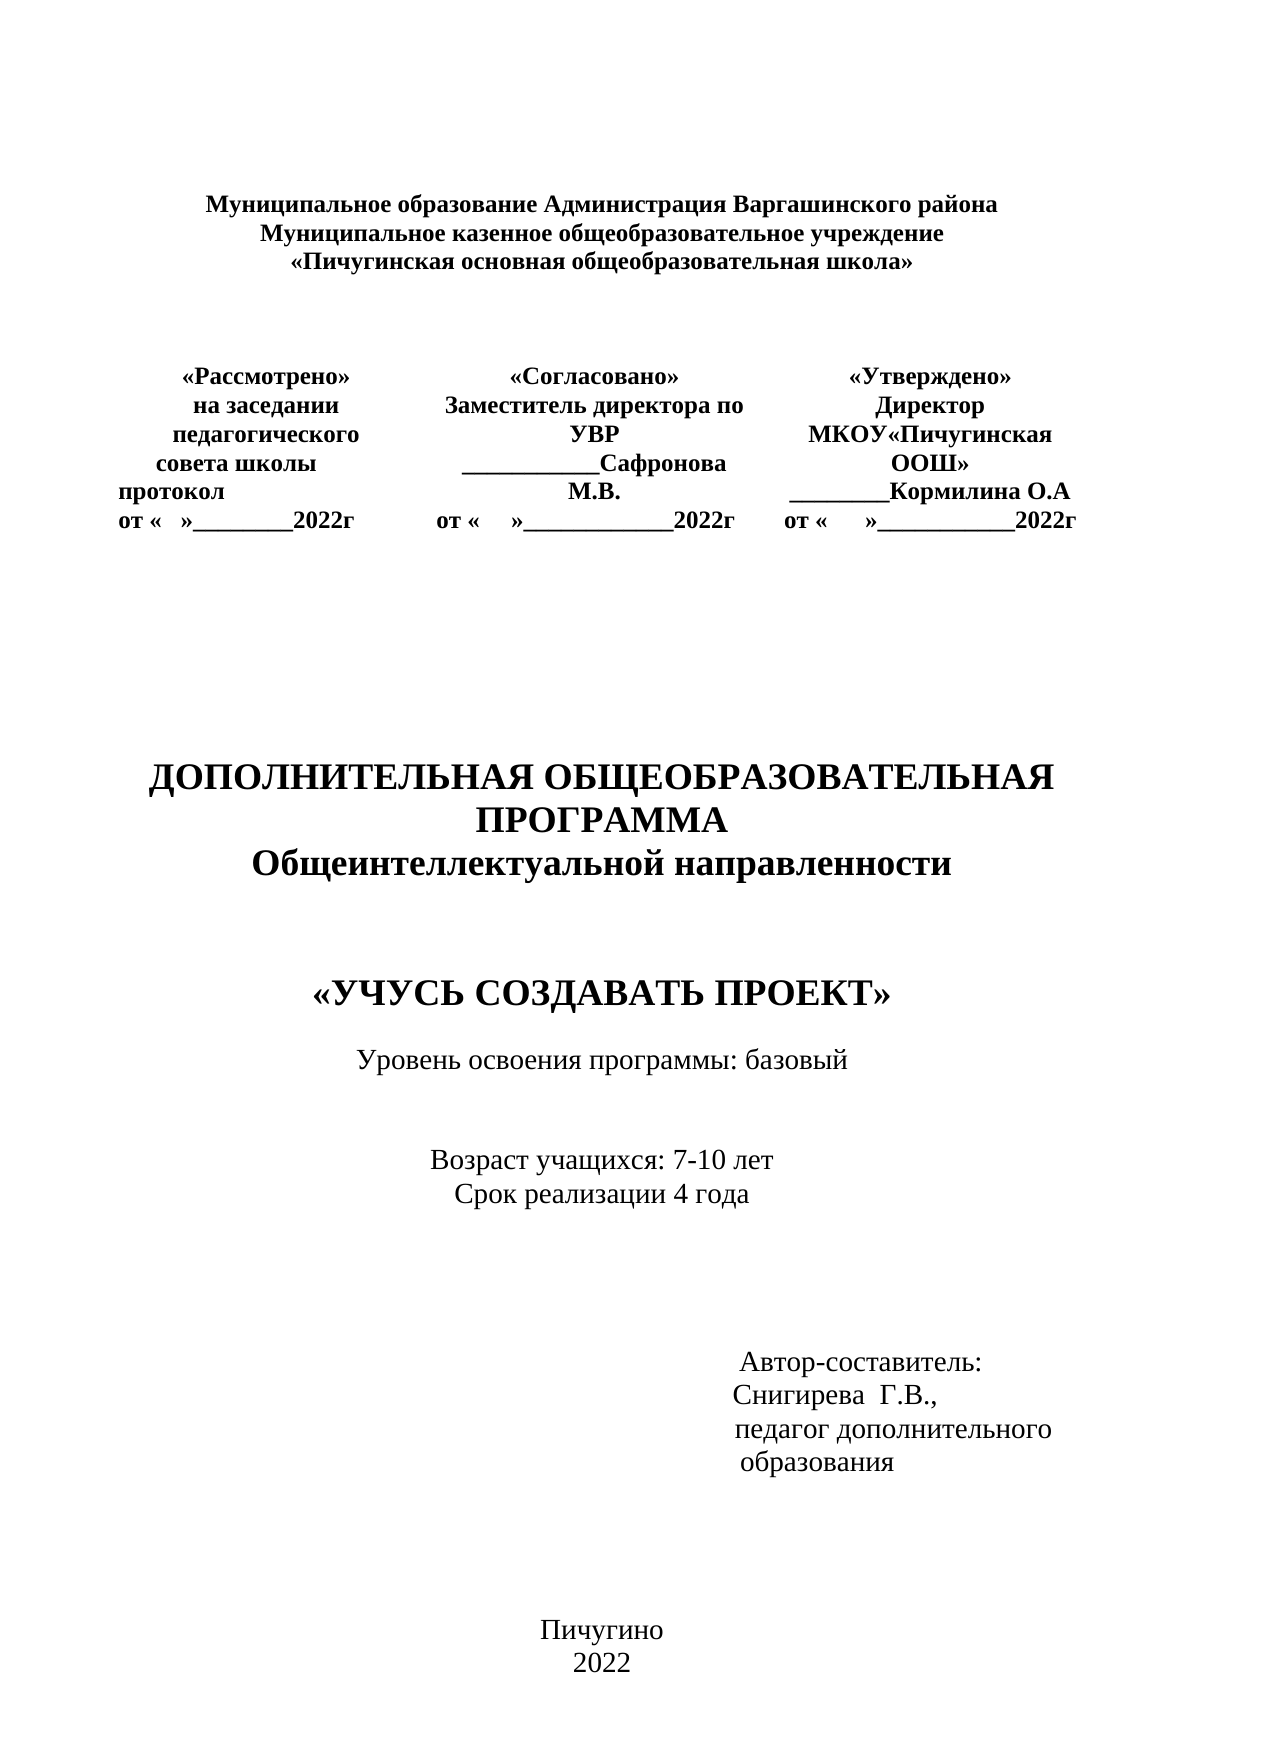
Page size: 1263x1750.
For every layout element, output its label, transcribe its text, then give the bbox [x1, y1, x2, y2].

text Пичугино [118, 1612, 1085, 1646]
text «Пичугинская основная общеобразовательная школа» [118, 246, 1085, 275]
text Автор-составитель: [118, 1344, 1085, 1377]
table_header «Согласовано» Заместитель директора по УВР ___________Сафронова М.В. от « »____________2022г [425, 361, 763, 563]
text Муниципальное казенное общеобразовательное учреждение [118, 218, 1085, 246]
text Общеинтеллектуальной направленности [118, 841, 1085, 884]
text 2022 [118, 1646, 1085, 1679]
table_header «Рассмотрено» на заседании педагогического совета школы протокол от « »________2022г [107, 361, 425, 563]
text Возраст учащихся: 7-10 лет [118, 1142, 1085, 1176]
text Муниципальное образование Администрация Варгашинского района [118, 189, 1085, 218]
text образования [118, 1444, 1085, 1478]
text Снигирева Г.В., [118, 1377, 1085, 1411]
text Срок реализации 4 года [118, 1176, 1085, 1209]
text педагог дополнительного [118, 1411, 1085, 1444]
table_header «Утверждено» Директор МКОУ«Пичугинская ООШ» ________Кормилина О.А от « »___________2022г [764, 361, 1097, 563]
text Уровень освоения программы: базовый [118, 1042, 1085, 1075]
text «УЧУСЬ СОЗДАВАТЬ ПРОЕКТ» [118, 970, 1085, 1013]
text ДОПОЛНИТЕЛЬНАЯ ОБЩЕОБРАЗОВАТЕЛЬНАЯ ПРОГРАММА [118, 754, 1085, 841]
